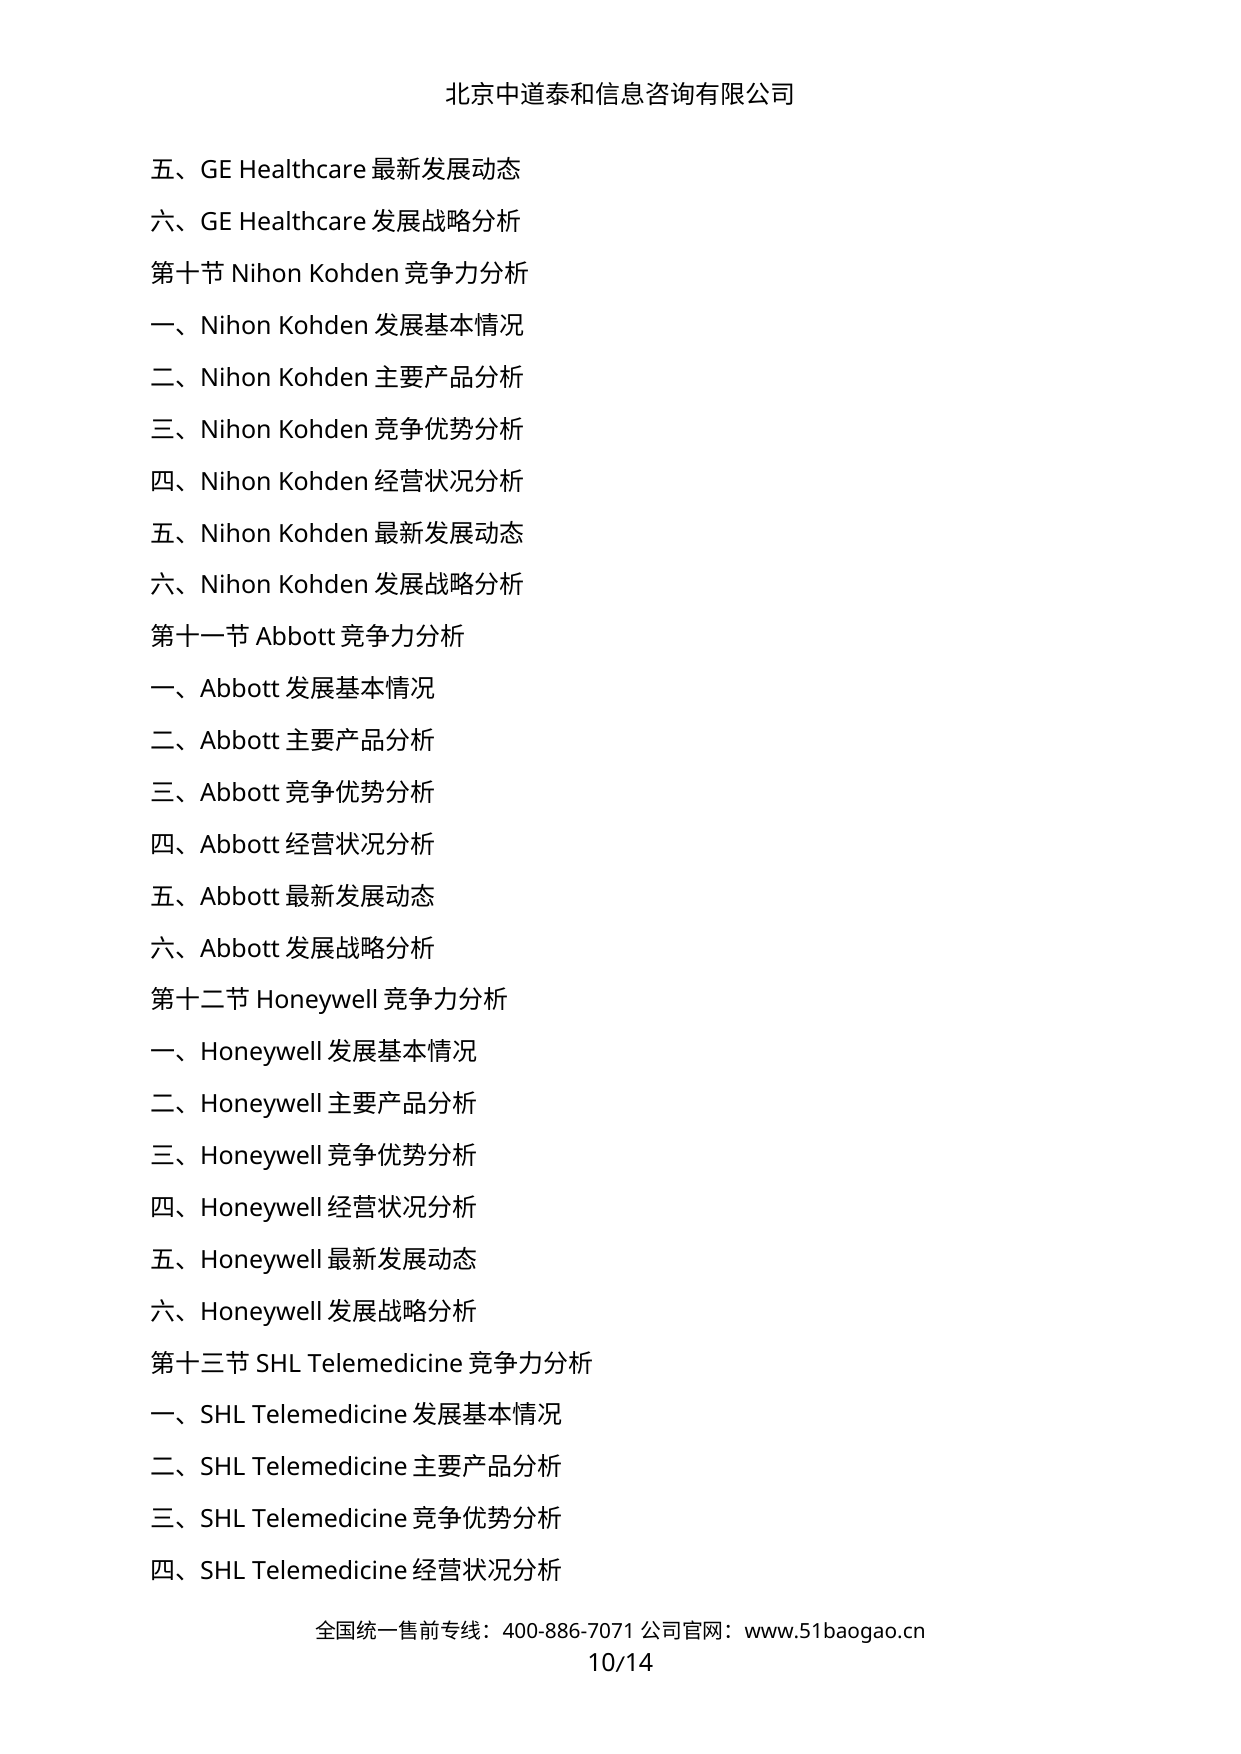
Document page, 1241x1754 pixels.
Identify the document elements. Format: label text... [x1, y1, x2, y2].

text 二、Nihon Kohden主要产品分析 [150, 357, 1090, 394]
text 六、Abbott发展战略分析 [150, 928, 1090, 964]
text 六、Honeywell发展战略分析 [150, 1291, 1090, 1327]
text 四、SHL Telemedicine经营状况分析 [150, 1551, 1090, 1587]
text 二、Abbott主要产品分析 [150, 721, 1090, 757]
text 第十二节 Honeywell竞争力分析 [150, 980, 1090, 1016]
text 五、GE Healthcare最新发展动态 [150, 150, 1090, 186]
text 二、Honeywell主要产品分析 [150, 1084, 1090, 1120]
text 一、Nihon Kohden发展基本情况 [150, 306, 1090, 342]
text 第十三节 SHL Telemedicine竞争力分析 [150, 1343, 1090, 1379]
text 三、Abbott竞争优势分析 [150, 772, 1090, 809]
text 五、Honeywell最新发展动态 [150, 1239, 1090, 1276]
text 四、Abbott经营状况分析 [150, 824, 1090, 861]
text 四、Nihon Kohden经营状况分析 [150, 461, 1090, 497]
text 五、Abbott最新发展动态 [150, 876, 1090, 912]
text 三、Nihon Kohden竞争优势分析 [150, 409, 1090, 446]
text 五、Nihon Kohden最新发展动态 [150, 513, 1090, 549]
text 六、Nihon Kohden发展战略分析 [150, 565, 1090, 601]
text 一、Honeywell发展基本情况 [150, 1032, 1090, 1068]
text 二、SHL Telemedicine主要产品分析 [150, 1447, 1090, 1483]
text 六、GE Healthcare发展战略分析 [150, 202, 1090, 238]
text 三、Honeywell竞争优势分析 [150, 1136, 1090, 1172]
text 三、SHL Telemedicine竞争优势分析 [150, 1499, 1090, 1535]
text 一、Abbott发展基本情况 [150, 669, 1090, 705]
text 第十节 Nihon Kohden竞争力分析 [150, 254, 1090, 290]
text 四、Honeywell经营状况分析 [150, 1187, 1090, 1224]
text 一、SHL Telemedicine发展基本情况 [150, 1395, 1090, 1431]
text 第十一节 Abbott竞争力分析 [150, 617, 1090, 653]
